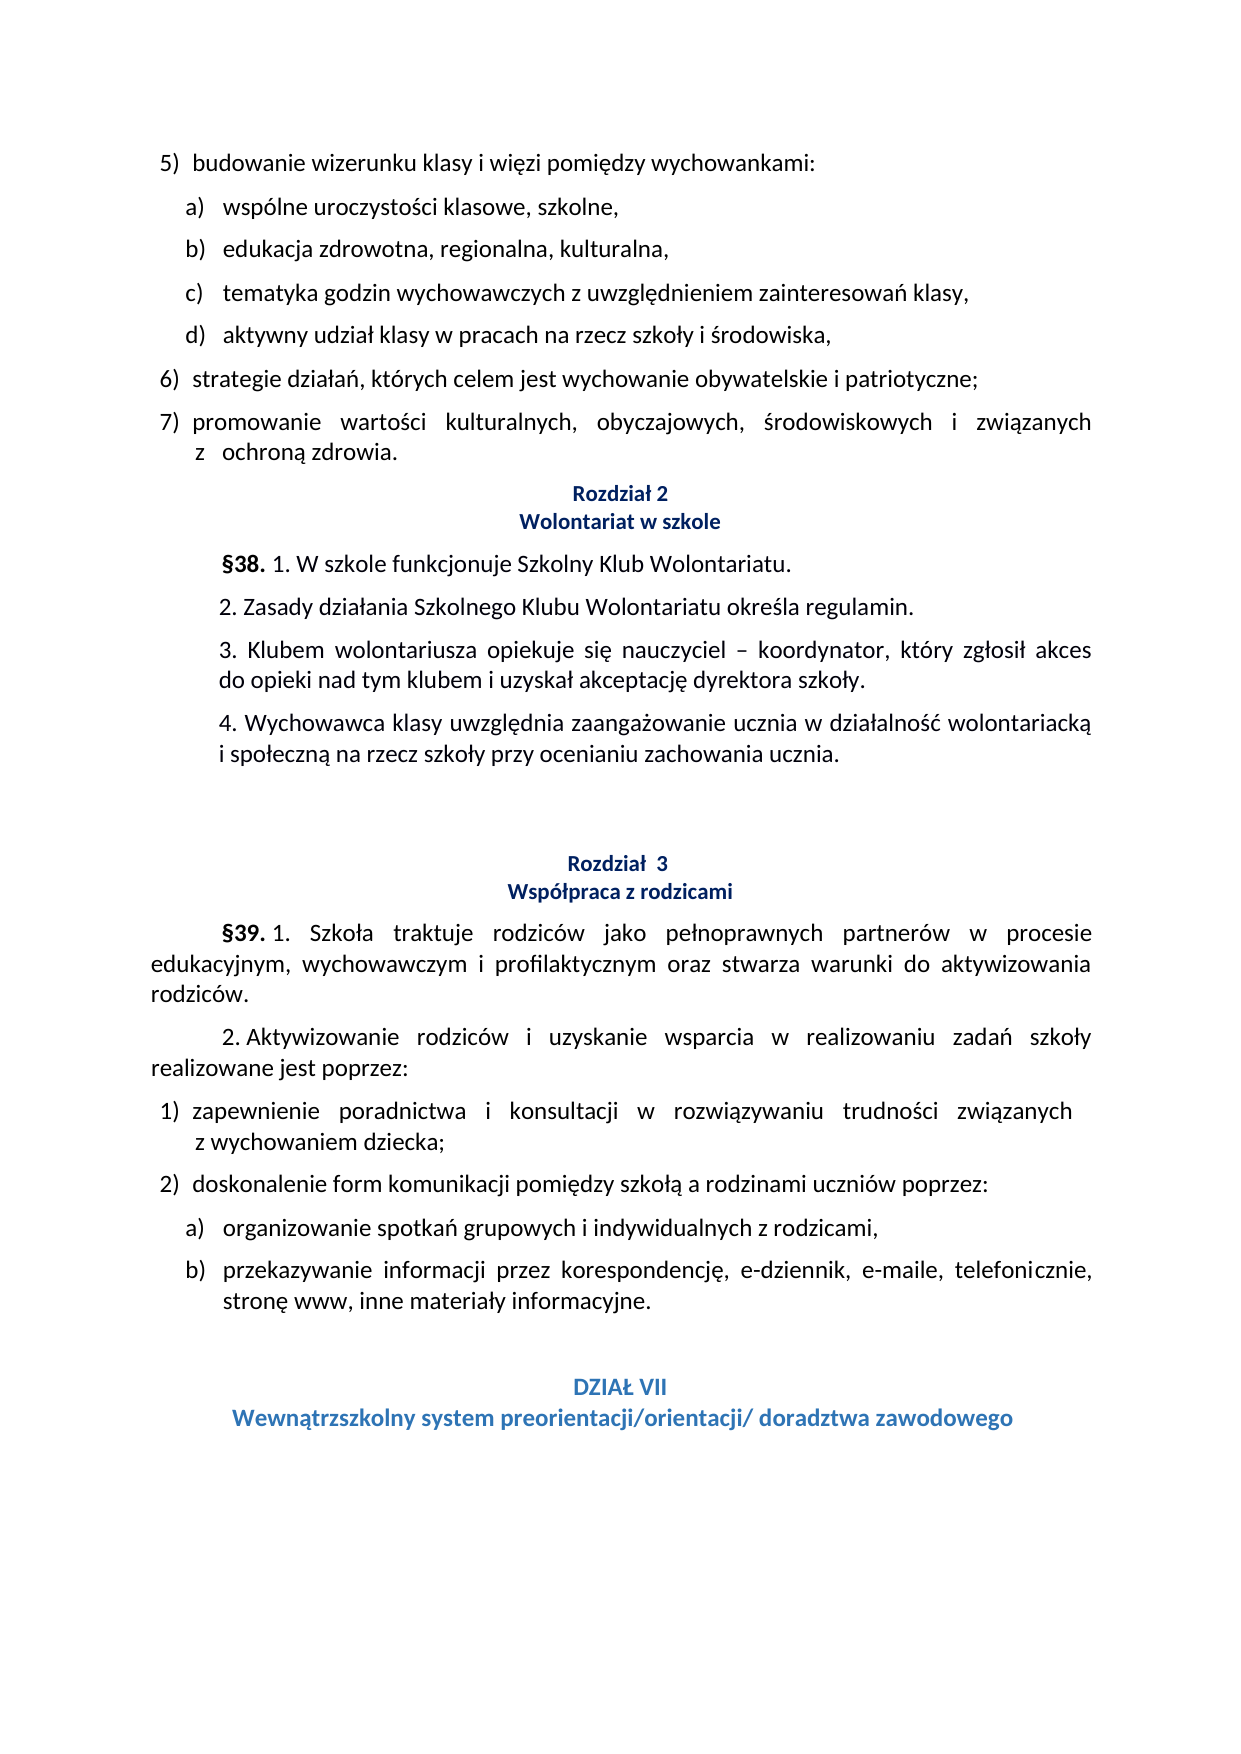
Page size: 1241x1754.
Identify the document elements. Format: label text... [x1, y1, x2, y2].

text 4. Wychowawca klasy uwzględnia zaangażowanie ucznia w działalność wolontariacką i społeczną na rzecz szkoły przy ocenianiu zachowania ucznia. [218, 707, 1093, 768]
text Rozdział 2 Wolontariat w szkole [148, 479, 1093, 535]
list Aktywizowanie rodziców i uzyskanie wsparcia w realizowaniu zadań szkoły realizowane jest poprzez: [151, 1022, 1093, 1083]
text Rozdział 3 Współpraca z rodzicami [148, 849, 1093, 905]
list promowanie wartości kulturalnych, obyczajowych, środowiskowych i związanych z ochroną zdrowia. [159, 406, 1093, 467]
list doskonalenie form komunikacji pomiędzy szkołą a rodzinami uczniów poprzez: [159, 1169, 1093, 1199]
list 1. W szkole funkcjonuje Szkolny Klub Wolontariatu. [151, 548, 1093, 578]
text DZIAŁ VII Wewnątrzszkolny system preorientacji/orientacji/ doradztwa zawodowego [148, 1371, 1093, 1432]
list wspólne uroczystości klasowe, szkolne, [185, 191, 1093, 221]
list aktywny udział klasy w pracach na rzecz szkoły i środowiska, [185, 320, 1093, 350]
list zapewnienie poradnictwa i konsultacji w rozwiązywaniu trudności związanych z wychowaniem dziecka; [159, 1095, 1093, 1156]
list budowanie wizerunku klasy i więzi pomiędzy wychowankami: [159, 148, 1093, 178]
list strategie działań, których celem jest wychowanie obywatelskie i patriotyczne; [159, 363, 1093, 393]
text 2. Zasady działania Szkolnego Klubu Wolontariatu określa regulamin. [218, 591, 1093, 621]
list przekazywanie informacji przez korespondencję, e-dziennik, e-maile, telefonicznie, stronę www, inne materiały informacyjne. [185, 1255, 1093, 1316]
list organizowanie spotkań grupowych i indywidualnych z rodzicami, [185, 1212, 1093, 1242]
list 1. Szkoła traktuje rodziców jako pełnoprawnych partnerów w procesie edukacyjnym, wychowawczym i profilaktycznym oraz stwarza warunki do aktywizowania rodziców. [151, 917, 1093, 1009]
list edukacja zdrowotna, regionalna, kulturalna, [185, 234, 1093, 264]
list tematyka godzin wychowawczych z uwzględnieniem zainteresowań klasy, [185, 277, 1093, 307]
text 3. Klubem wolontariusza opiekuje się nauczyciel – koordynator, który zgłosił akces do opieki nad tym klubem i uzyskał akceptację dyrektora szkoły. [218, 634, 1093, 695]
